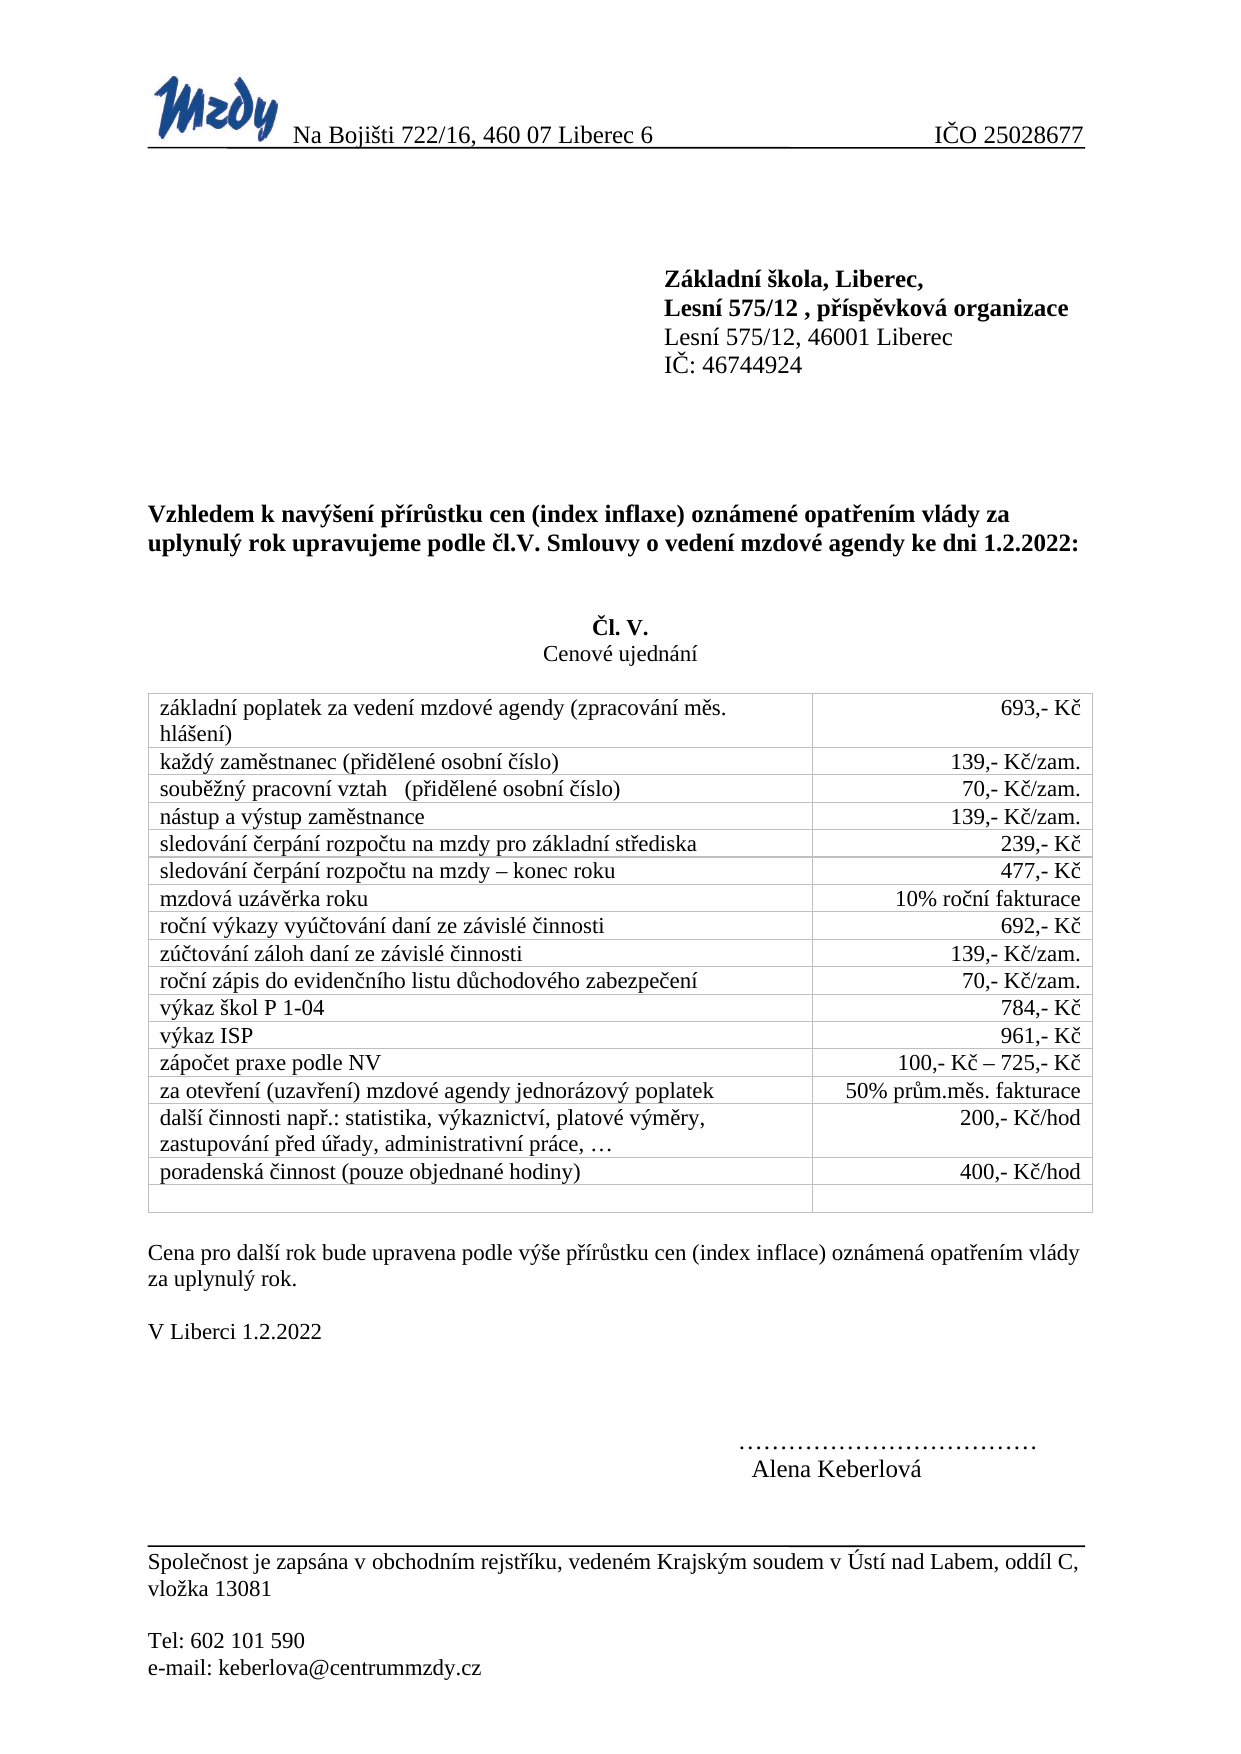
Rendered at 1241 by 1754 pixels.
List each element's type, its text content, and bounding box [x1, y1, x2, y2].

table_cell 239,- Kč [813, 830, 1092, 856]
text Základní škola, Liberec, [664, 264, 1092, 293]
table_cell za otevření (uzavření) mzdové agendy jednorázový poplatek [149, 1077, 812, 1103]
table_cell každý zaměstnanec (přidělené osobní číslo) [149, 748, 812, 774]
table_cell 784,- Kč [813, 995, 1092, 1021]
text Lesní 575/12 , příspěvková organizace [590, 293, 1092, 322]
table_cell 70,- Kč/zam. [813, 967, 1092, 993]
table_cell sledování čerpání rozpočtu na mzdy – konec roku [149, 858, 812, 884]
table_cell 100,- Kč – 725,- Kč [813, 1049, 1092, 1076]
text V Liberci 1.2.2022 [148, 1318, 1092, 1344]
table_cell 961,- Kč [813, 1022, 1092, 1048]
picture [147, 73, 281, 144]
table_cell roční zápis do evidenčního listu důchodového zabezpečení [149, 967, 812, 993]
table_cell 400,- Kč/hod [813, 1158, 1092, 1184]
text ……………………………… [148, 1397, 1092, 1454]
text Vzhledem k navýšení přírůstku cen (index inflaxe) oznámené opatřením vlády za uplynulý rok upravujeme podle čl.V. Smlouvy o vedení mzdové agendy ke dni 1.2.2022: [148, 499, 1092, 557]
table_cell další činnosti např.: statistika, výkaznictví, platové výměry, zastupování před úřady, administrativní práce, … [149, 1104, 812, 1157]
table_cell 139,- Kč/zam. [813, 940, 1092, 966]
text Alena Keberlová [148, 1454, 1092, 1483]
table_cell mzdová uzávěrka roku [149, 885, 812, 911]
text Cena pro další rok bude upravena podle výše přírůstku cen (index inflace) oznámená opatřením vlády za uplynulý rok. [148, 1239, 1092, 1292]
table_cell roční výkazy vyúčtování daní ze závislé činnosti [149, 912, 812, 939]
table_header základní poplatek za vedení mzdové agendy (zpracování měs. hlášení) [149, 694, 812, 747]
table_cell zápočet praxe podle NV [149, 1049, 812, 1076]
table_cell 139,- Kč/zam. [813, 748, 1092, 774]
text IČ: 46744924 [590, 351, 1092, 379]
table_cell výkaz ISP [149, 1022, 812, 1048]
table_cell poradenská činnost (pouze objednané hodiny) [149, 1158, 812, 1184]
table_cell 692,- Kč [813, 912, 1092, 939]
table_cell 50% prům.měs. fakturace [813, 1077, 1092, 1103]
text Čl. V. [148, 614, 1092, 640]
table_cell 200,- Kč/hod [813, 1104, 1092, 1157]
text Cenové ujednání [148, 640, 1092, 667]
table_cell 477,- Kč [813, 858, 1092, 884]
table_cell výkaz škol P 1-04 [149, 995, 812, 1021]
table_cell [149, 1185, 812, 1212]
table_header 693,- Kč [813, 694, 1092, 747]
table_cell souběžný pracovní vztah (přidělené osobní číslo) [149, 775, 812, 802]
table_cell 139,- Kč/zam. [813, 803, 1092, 829]
table_cell nástup a výstup zaměstnance [149, 803, 812, 829]
text Lesní 575/12, 46001 Liberec [664, 322, 1092, 351]
table_cell sledování čerpání rozpočtu na mzdy pro základní střediska [149, 830, 812, 856]
table_cell [813, 1185, 1092, 1212]
table_cell zúčtování záloh daní ze závislé činnosti [149, 940, 812, 966]
table_cell 10% roční fakturace [813, 885, 1092, 911]
table_cell 70,- Kč/zam. [813, 775, 1092, 802]
